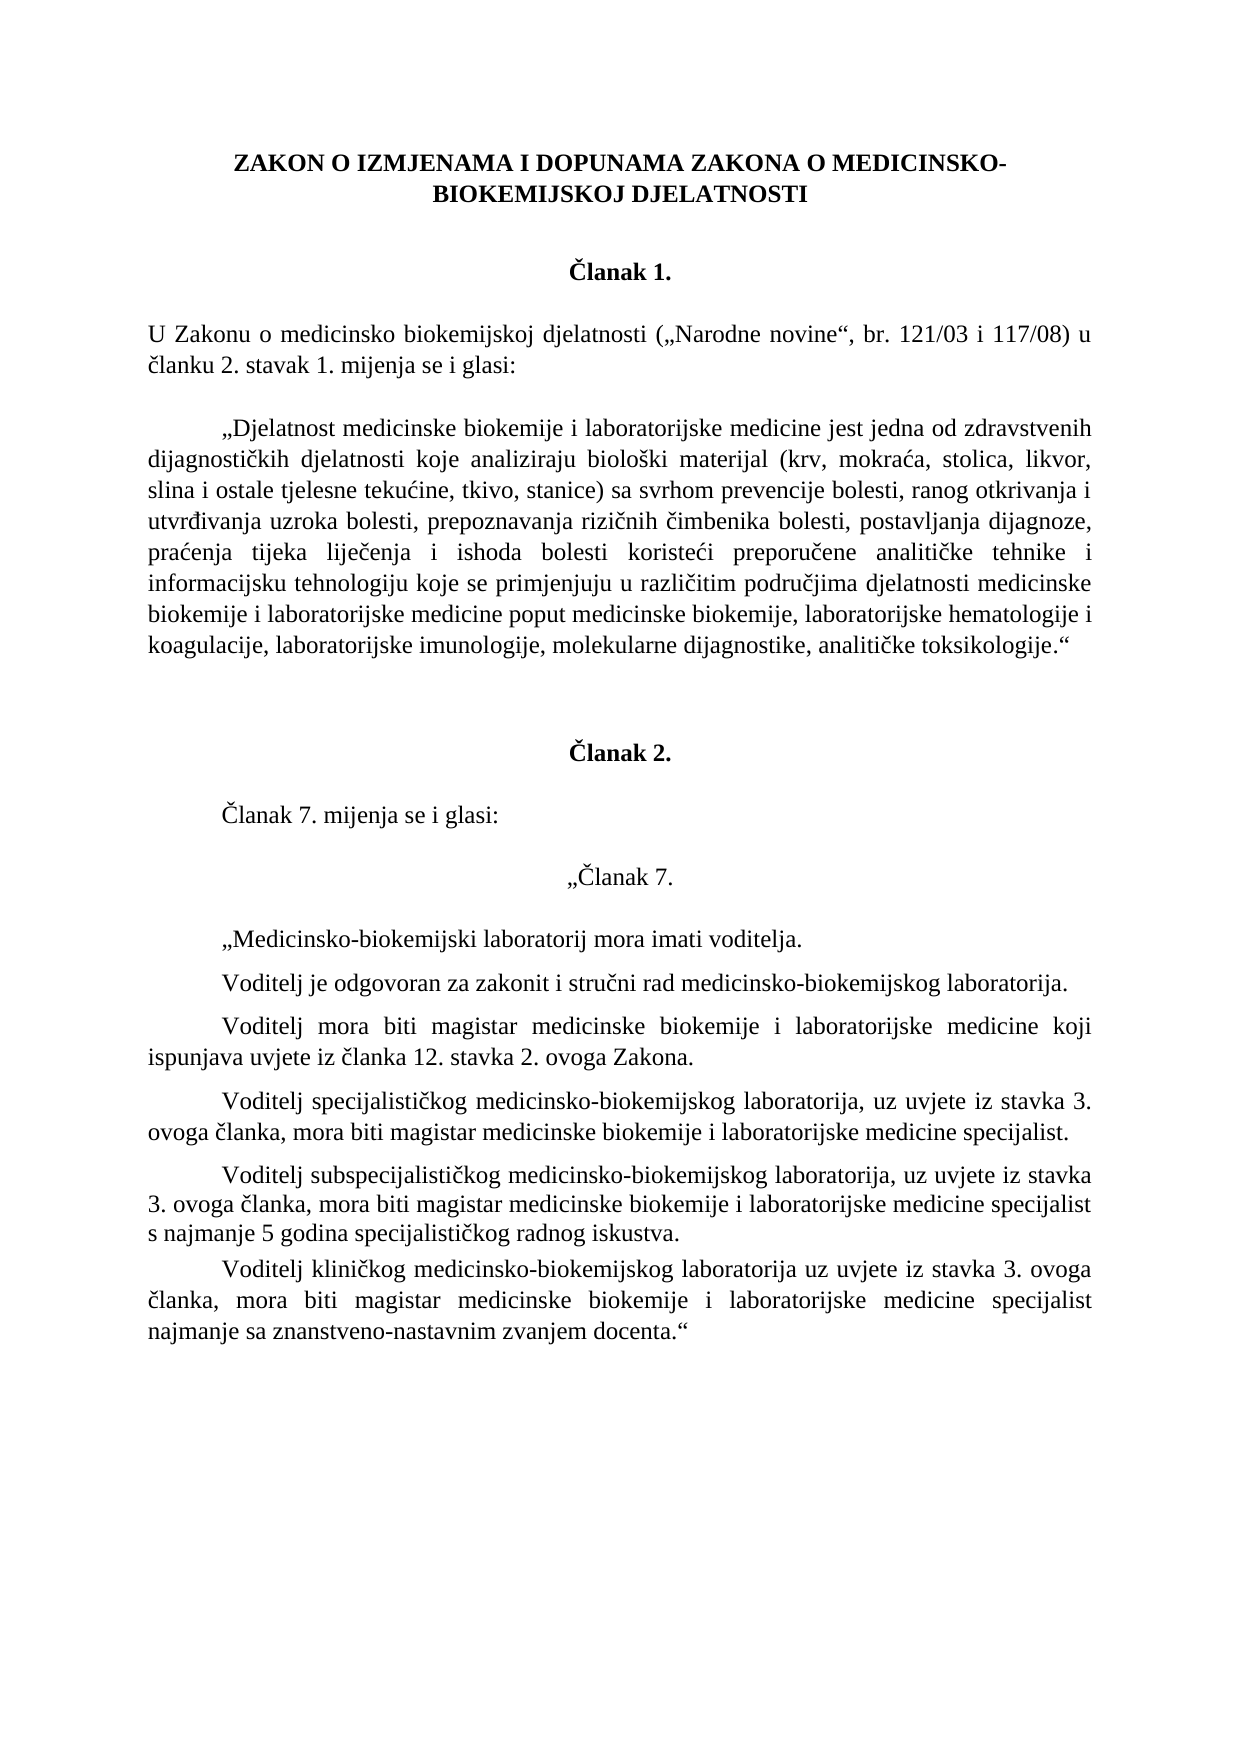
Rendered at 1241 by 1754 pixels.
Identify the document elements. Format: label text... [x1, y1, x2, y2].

text „Medicinsko-biokemijski laboratorij mora imati voditelja. [148, 924, 1093, 953]
text Članak 2. [148, 738, 1093, 767]
text Voditelj kliničkog medicinsko-biokemijskog laboratorija uz uvjete iz stavka 3. ovoga članka, mora biti magistar medicinske biokemije i laboratorijske medicine specijalist najmanje sa znanstveno-nastavnim zvanjem docenta.“ [148, 1254, 1093, 1345]
text Voditelj mora biti magistar medicinske biokemije i laboratorijske medicine koji ispunjava uvjete iz članka 12. stavka 2. ovoga Zakona. [148, 1011, 1093, 1071]
text Voditelj je odgovoran za zakonit i stručni rad medicinsko-biokemijskog laboratorija. [148, 968, 1093, 997]
text U Zakonu o medicinsko biokemijskoj djelatnosti („Narodne novine“, br. 121/03 i 117/08) u članku 2. stavak 1. mijenja se i glasi: [148, 319, 1093, 379]
text Voditelj subspecijalističkog medicinsko-biokemijskog laboratorija, uz uvjete iz stavka 3. ovoga članka, mora biti magistar medicinske biokemije i laboratorijske medicine specijalist s najmanje 5 godina specijalističkog radnog iskustva. [148, 1161, 1093, 1247]
text „Djelatnost medicinske biokemije i laboratorijske medicine jest jedna od zdravstvenih dijagnostičkih djelatnosti koje analiziraju biološki materijal (krv, mokraća, stolica, likvor, slina i ostale tjelesne tekućine, tkivo, stanice) sa svrhom prevencije bolesti, ranog otkrivanja i utvrđivanja uzroka bolesti, prepoznavanja rizičnih čimbenika bolesti, postavljanja dijagnoze, praćenja tijeka liječenja i ishoda bolesti koristeći preporučene analitičke tehnike i informacijsku tehnologiju koje se primjenjuju u različitim područjima djelatnosti medicinske biokemije i laboratorijske medicine poput medicinske biokemije, laboratorijske hematologije i koagulacije, laboratorijske imunologije, molekularne dijagnostike, analitičke toksikologije.“ [148, 413, 1093, 659]
text ZAKON O IZMJENAMA I DOPUNAMA ZAKONA O MEDICINSKO-BIOKEMIJSKOJ DJELATNOSTI [148, 148, 1093, 207]
text Članak 7. mijenja se i glasi: [148, 800, 1093, 829]
text Voditelj specijalističkog medicinsko-biokemijskog laboratorija, uz uvjete iz stavka 3. ovoga članka, mora biti magistar medicinske biokemije i laboratorijske medicine specijalist. [148, 1086, 1093, 1146]
text Članak 1. [148, 257, 1093, 286]
text „Članak 7. [148, 862, 1093, 891]
